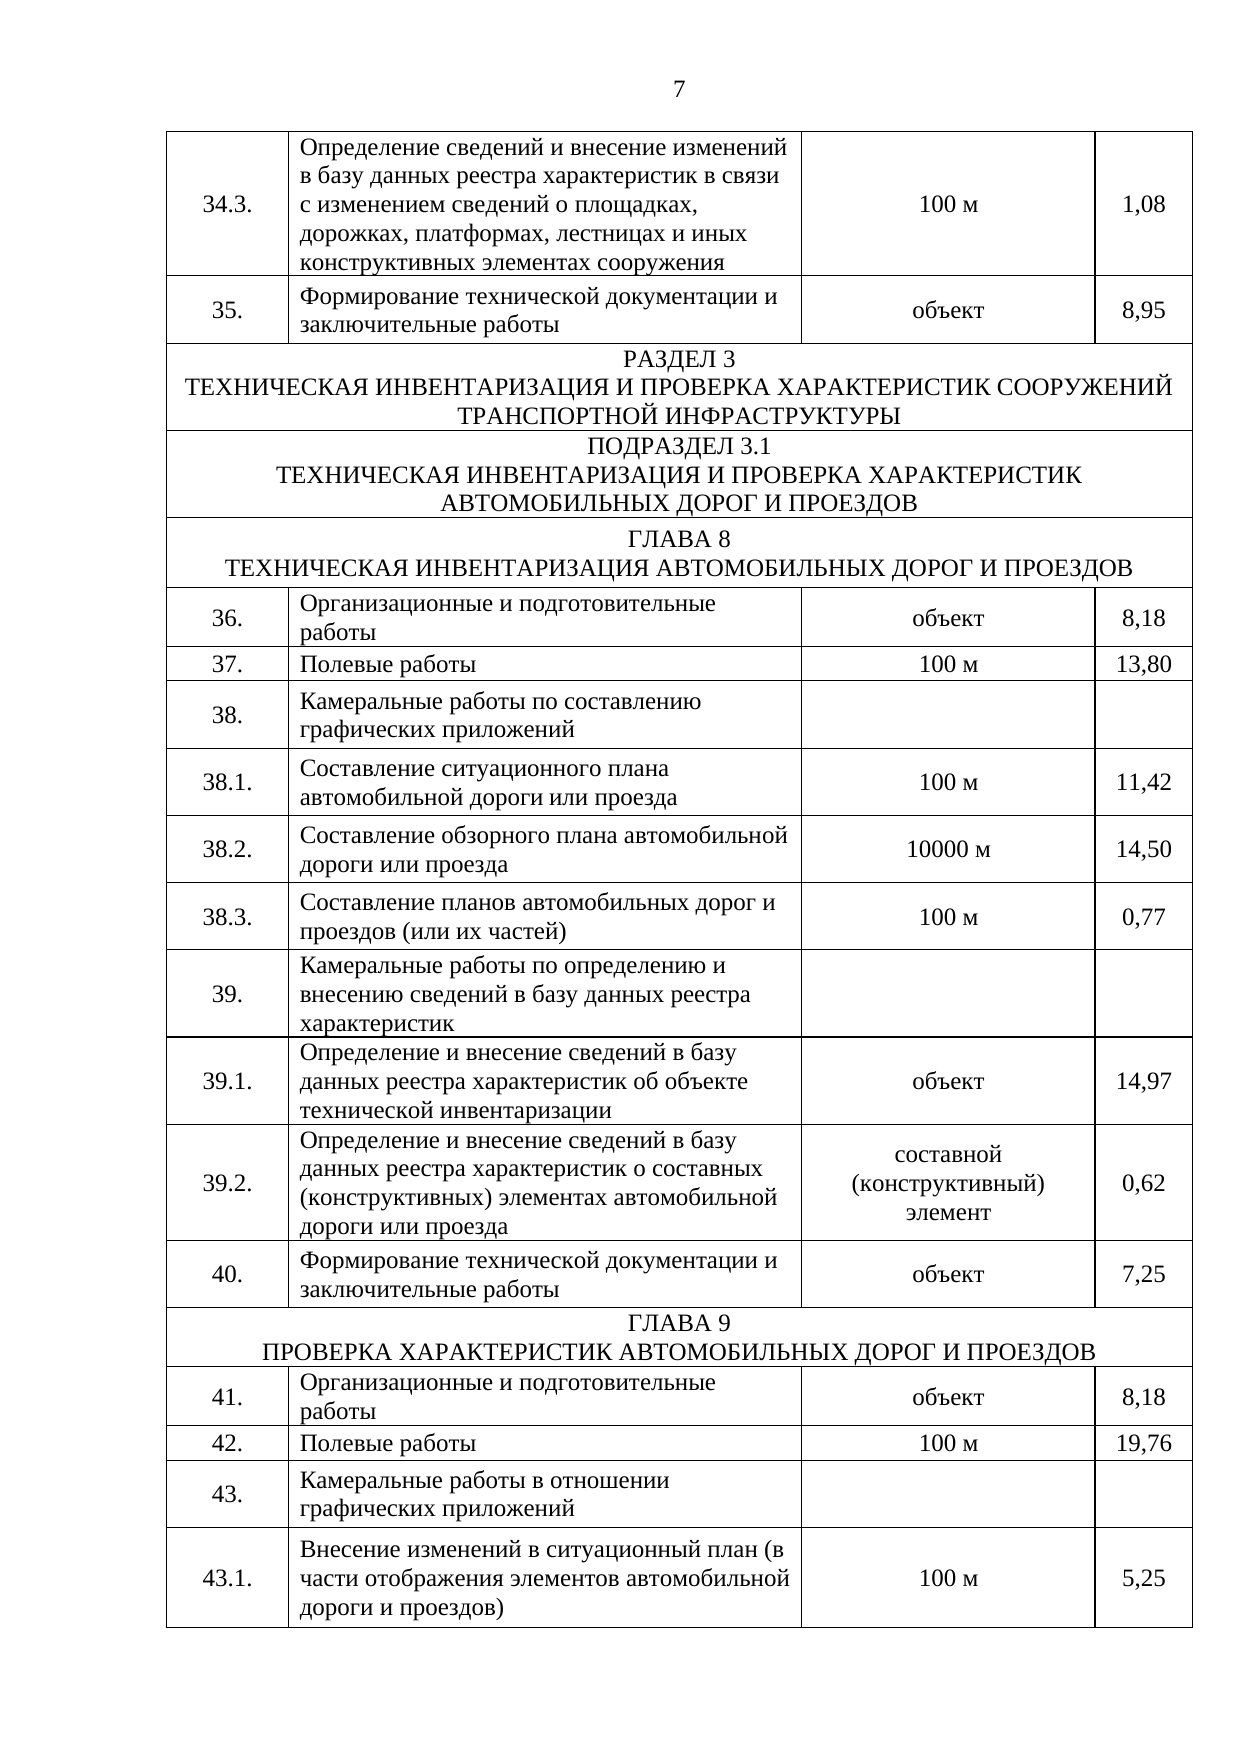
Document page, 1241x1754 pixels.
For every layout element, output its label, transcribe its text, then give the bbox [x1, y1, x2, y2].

table_cell объект [802, 276, 1094, 343]
table_cell [1096, 950, 1192, 1036]
table_cell ГЛАВА 9 ПРОВЕРКА ХАРАКТЕРИСТИК АВТОМОБИЛЬНЫХ ДОРОГ И ПРОЕЗДОВ [167, 1308, 1192, 1366]
table_cell 5,25 [1096, 1528, 1192, 1627]
table_cell 39.1. [167, 1038, 288, 1124]
table_cell 41. [167, 1367, 288, 1425]
table_cell 39. [167, 950, 288, 1036]
table_cell 0,62 [1096, 1125, 1192, 1240]
table_cell ПОДРАЗДЕЛ 3.1 ТЕХНИЧЕСКАЯ ИНВЕНТАРИЗАЦИЯ И ПРОВЕРКА ХАРАКТЕРИСТИК АВТОМОБИЛЬНЫХ ДОРОГ И ПРОЕЗДОВ [167, 431, 1192, 517]
table_cell 38.1. [167, 749, 288, 815]
table_cell 42. [167, 1426, 288, 1459]
table_cell 40. [167, 1241, 288, 1307]
table_cell Формирование технической документации и заключительные работы [289, 1241, 801, 1307]
table_cell Составление планов автомобильных дорог и проездов (или их частей) [289, 883, 801, 949]
table_cell Внесение изменений в ситуационный план (в части отображения элементов автомобильной дороги и проездов) [289, 1528, 801, 1627]
table_cell 38.2. [167, 816, 288, 882]
table_cell объект [802, 1038, 1094, 1124]
table_cell Организационные и подготовительные работы [289, 1367, 801, 1425]
table_cell 0,77 [1096, 883, 1192, 949]
table_cell 19,76 [1096, 1426, 1192, 1459]
table_cell 100 м [802, 132, 1094, 275]
table_cell 14,50 [1096, 816, 1192, 882]
table_cell 38.3. [167, 883, 288, 949]
table_cell Камеральные работы в отношении графических приложений [289, 1461, 801, 1527]
table_cell [802, 950, 1094, 1036]
table_cell Полевые работы [289, 647, 801, 680]
table_cell ГЛАВА 8 ТЕХНИЧЕСКАЯ ИНВЕНТАРИЗАЦИЯ АВТОМОБИЛЬНЫХ ДОРОГ И ПРОЕЗДОВ [167, 518, 1192, 587]
table_cell Формирование технической документации и заключительные работы [289, 276, 801, 343]
table_cell [1096, 1461, 1192, 1527]
table_cell составной (конструктивный) элемент [802, 1125, 1094, 1240]
table_cell 100 м [802, 647, 1094, 680]
table_cell Определение сведений и внесение изменений в базу данных реестра характеристик в связи с изменением сведений о площадках, дорожках, платформах, лестницах и иных конструктивных элементах сооружения [289, 132, 801, 275]
table_cell 100 м [802, 883, 1094, 949]
table_cell Полевые работы [289, 1426, 801, 1459]
table_cell [1096, 681, 1192, 748]
table_cell Определение и внесение сведений в базу данных реестра характеристик о составных (конструктивных) элементах автомобильной дороги или проезда [289, 1125, 801, 1240]
table_cell 8,95 [1096, 276, 1192, 343]
table_cell 35. [167, 276, 288, 343]
table_cell объект [802, 1367, 1094, 1425]
table_cell 8,18 [1096, 588, 1192, 646]
table_cell 100 м [802, 749, 1094, 815]
table_cell РАЗДЕЛ 3 ТЕХНИЧЕСКАЯ ИНВЕНТАРИЗАЦИЯ И ПРОВЕРКА ХАРАКТЕРИСТИК СООРУЖЕНИЙ ТРАНСПОРТНОЙ ИНФРАСТРУКТУРЫ [167, 344, 1192, 430]
table_cell 100 м [802, 1528, 1094, 1627]
table_cell [802, 1461, 1094, 1527]
table_cell 10000 м [802, 816, 1094, 882]
table_cell 38. [167, 681, 288, 748]
table_cell Составление обзорного плана автомобильной дороги или проезда [289, 816, 801, 882]
table_cell Камеральные работы по определению и внесению сведений в базу данных реестра характеристик [289, 950, 801, 1036]
table_cell Составление ситуационного плана автомобильной дороги или проезда [289, 749, 801, 815]
table_cell объект [802, 588, 1094, 646]
table_cell 14,97 [1096, 1038, 1192, 1124]
table_cell 39.2. [167, 1125, 288, 1240]
table_cell 100 м [802, 1426, 1094, 1459]
table_cell объект [802, 1241, 1094, 1307]
table_cell 36. [167, 588, 288, 646]
table_cell 8,18 [1096, 1367, 1192, 1425]
table_cell 43.1. [167, 1528, 288, 1627]
table_cell 13,80 [1096, 647, 1192, 680]
table_cell Камеральные работы по составлению графических приложений [289, 681, 801, 748]
table_cell 1,08 [1096, 132, 1192, 275]
table_cell Организационные и подготовительные работы [289, 588, 801, 646]
table_cell 43. [167, 1461, 288, 1527]
table_cell 37. [167, 647, 288, 680]
table_cell 7,25 [1096, 1241, 1192, 1307]
table_cell 34.3. [167, 132, 288, 275]
table_cell 11,42 [1096, 749, 1192, 815]
table_cell [802, 681, 1094, 748]
table_cell Определение и внесение сведений в базу данных реестра характеристик об объекте технической инвентаризации [289, 1038, 801, 1124]
